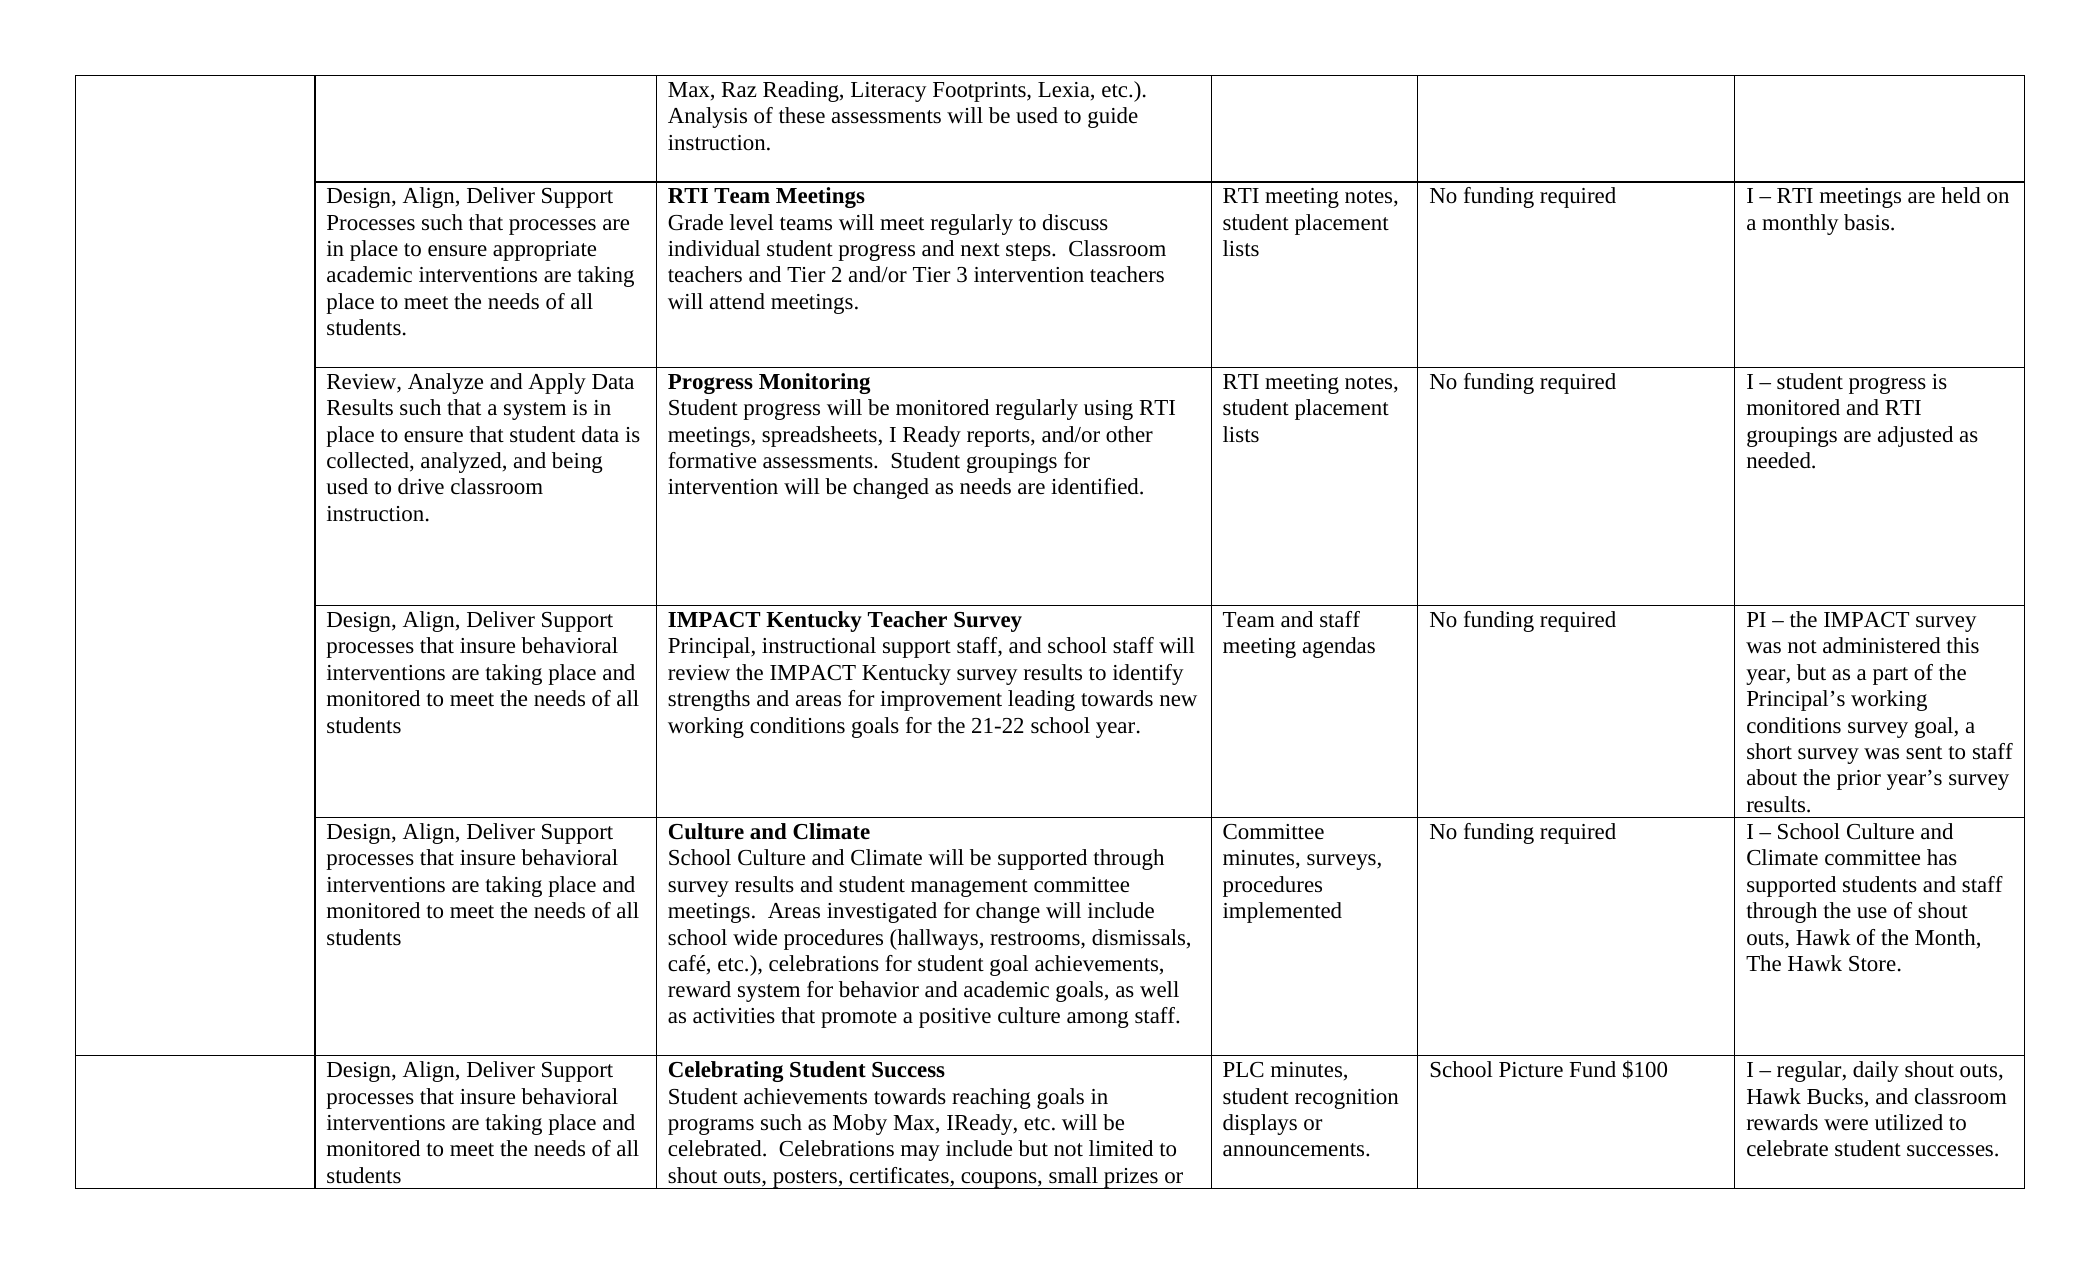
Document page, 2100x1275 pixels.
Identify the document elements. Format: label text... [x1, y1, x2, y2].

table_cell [1735, 76, 2024, 181]
table_cell RTI Team Meetings Grade level teams will meet regularly to discuss individual student progress and next steps. Classroom teachers and Tier 2 and/or Tier 3 intervention teachers will attend meetings. [657, 183, 1211, 367]
table_cell Design, Align, Deliver Support processes that insure behavioral interventions are taking place and monitored to meet the needs of all students [316, 818, 656, 1055]
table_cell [316, 76, 656, 181]
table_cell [657, 76, 1211, 181]
table_cell Review, Analyze and Apply Data Results such that a system is in place to ensure that student data is collected, analyzed, and being used to drive classroom instruction. [316, 368, 656, 605]
table_cell RTI meeting notes, student placement lists [1212, 183, 1417, 367]
table_cell Culture and Climate School Culture and Climate will be supported through survey results and student management committee meetings. Areas investigated for change will include school wide procedures (hallways, restrooms, dismissals, café, etc.), celebrations for student goal achievements, reward system for behavior and academic goals, as well as activities that promote a positive culture among staff. [657, 818, 1211, 1055]
table_cell No funding required [1418, 818, 1734, 1055]
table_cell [316, 1056, 656, 1188]
table_cell Team and staff meeting agendas [1212, 606, 1417, 817]
table_cell Progress Monitoring Student progress will be monitored regularly using RTI meetings, spreadsheets, I Ready reports, and/or other formative assessments. Student groupings for intervention will be changed as needs are identified. [657, 368, 1211, 605]
table_cell PI – the IMPACT survey was not administered this year, but as a part of the Principal’s working conditions survey goal, a short survey was sent to staff about the prior year’s survey results. [1735, 606, 2024, 817]
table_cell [1212, 76, 1417, 181]
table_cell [1212, 1056, 1417, 1188]
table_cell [1418, 76, 1734, 181]
table_cell IMPACT Kentucky Teacher Survey Principal, instructional support staff, and school staff will review the IMPACT Kentucky survey results to identify strengths and areas for improvement leading towards new working conditions goals for the 21-22 school year. [657, 606, 1211, 817]
table_cell I – School Culture and Climate committee has supported students and staff through the use of shout outs, Hawk of the Month, The Hawk Store. [1735, 818, 2024, 1055]
table_cell No funding required [1418, 606, 1734, 817]
table_cell No funding required [1418, 368, 1734, 605]
table_cell RTI meeting notes, student placement lists [1212, 368, 1417, 605]
table_cell Committee minutes, surveys, procedures implemented [1212, 818, 1417, 1055]
table_cell Design, Align, Deliver Support Processes such that processes are in place to ensure appropriate academic interventions are taking place to meet the needs of all students. [316, 183, 656, 367]
table_cell Design, Align, Deliver Support processes that insure behavioral interventions are taking place and monitored to meet the needs of all students [316, 606, 656, 817]
table_cell [76, 1056, 314, 1188]
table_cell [657, 1056, 1211, 1188]
table_cell I – student progress is monitored and RTI groupings are adjusted as needed. [1735, 368, 2024, 605]
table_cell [1418, 1056, 1734, 1188]
table_cell No funding required [1418, 183, 1734, 367]
table_cell I – RTI meetings are held on a monthly basis. [1735, 183, 2024, 367]
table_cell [1735, 1056, 2024, 1188]
